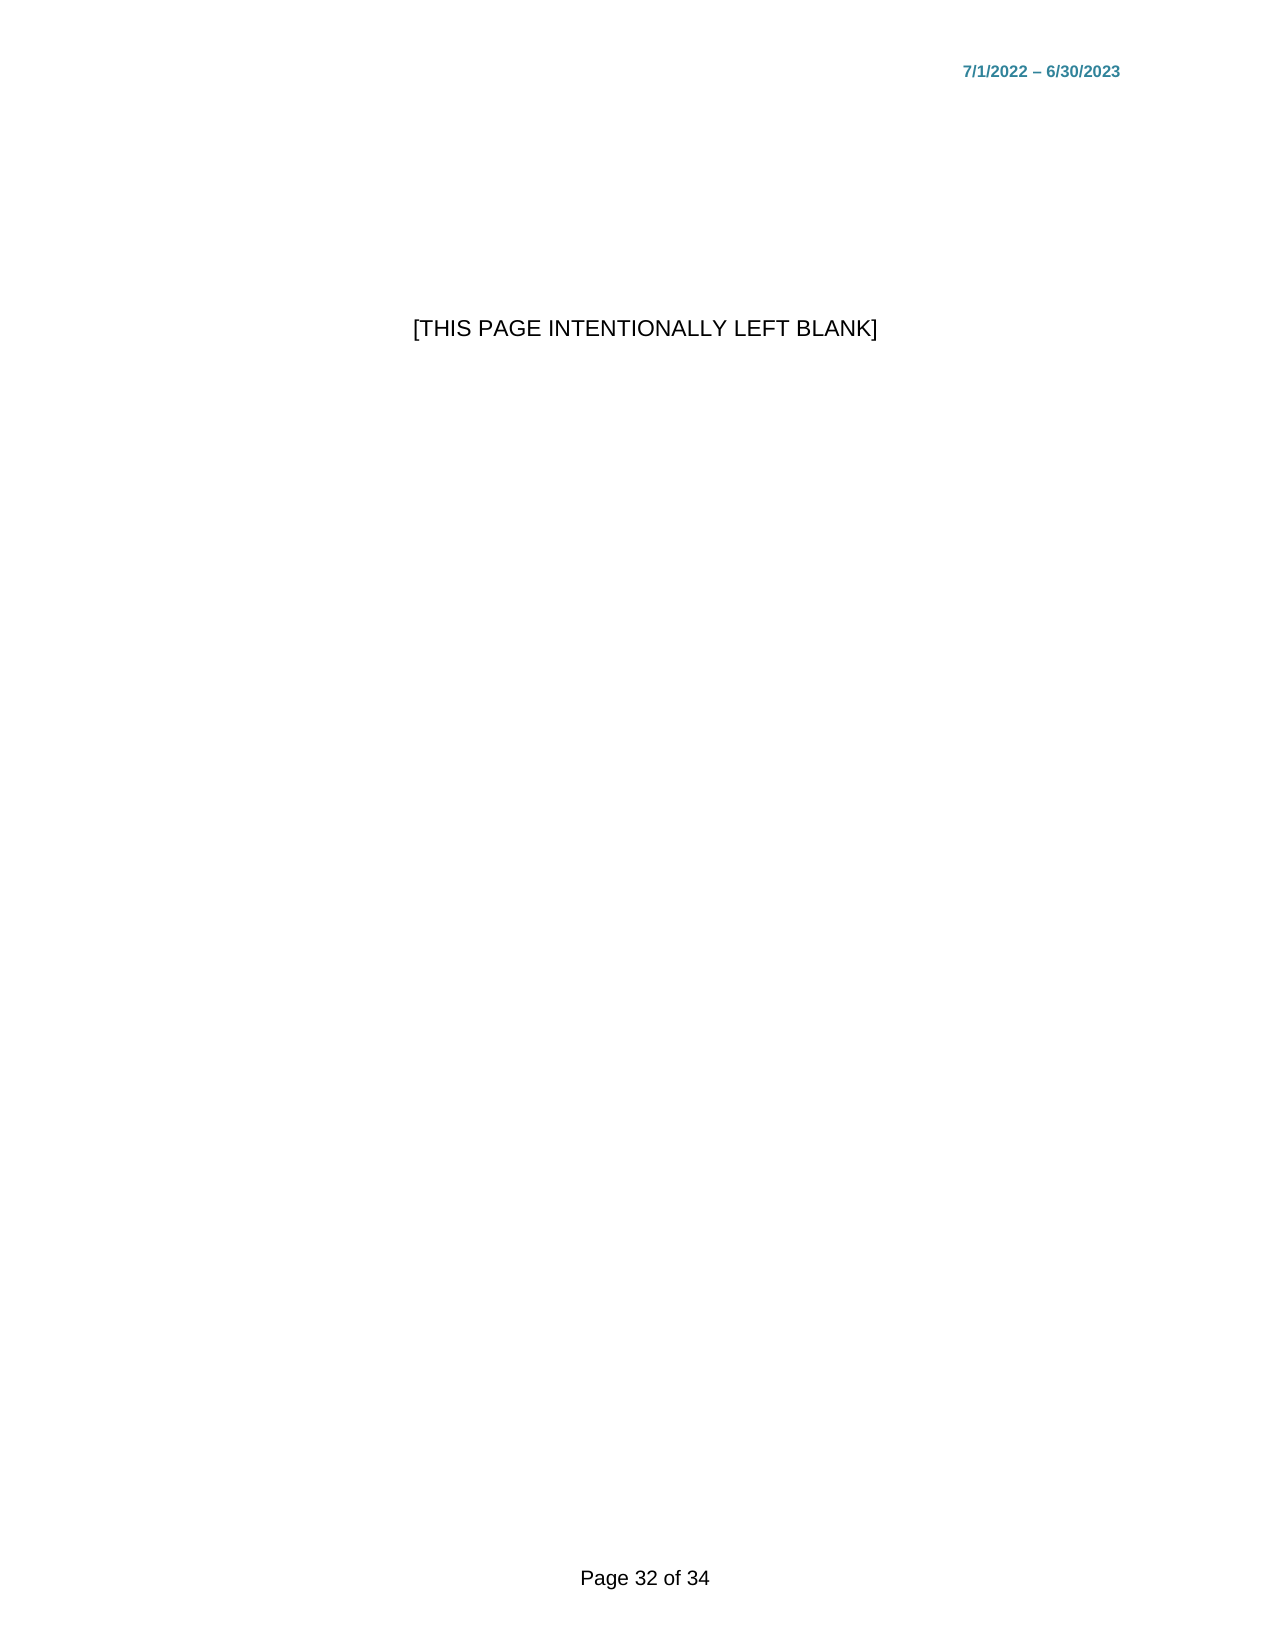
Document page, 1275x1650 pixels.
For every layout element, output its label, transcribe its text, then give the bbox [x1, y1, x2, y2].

text [THIS PAGE INTENTIONALLY LEFT BLANK] [122, 314, 1168, 341]
